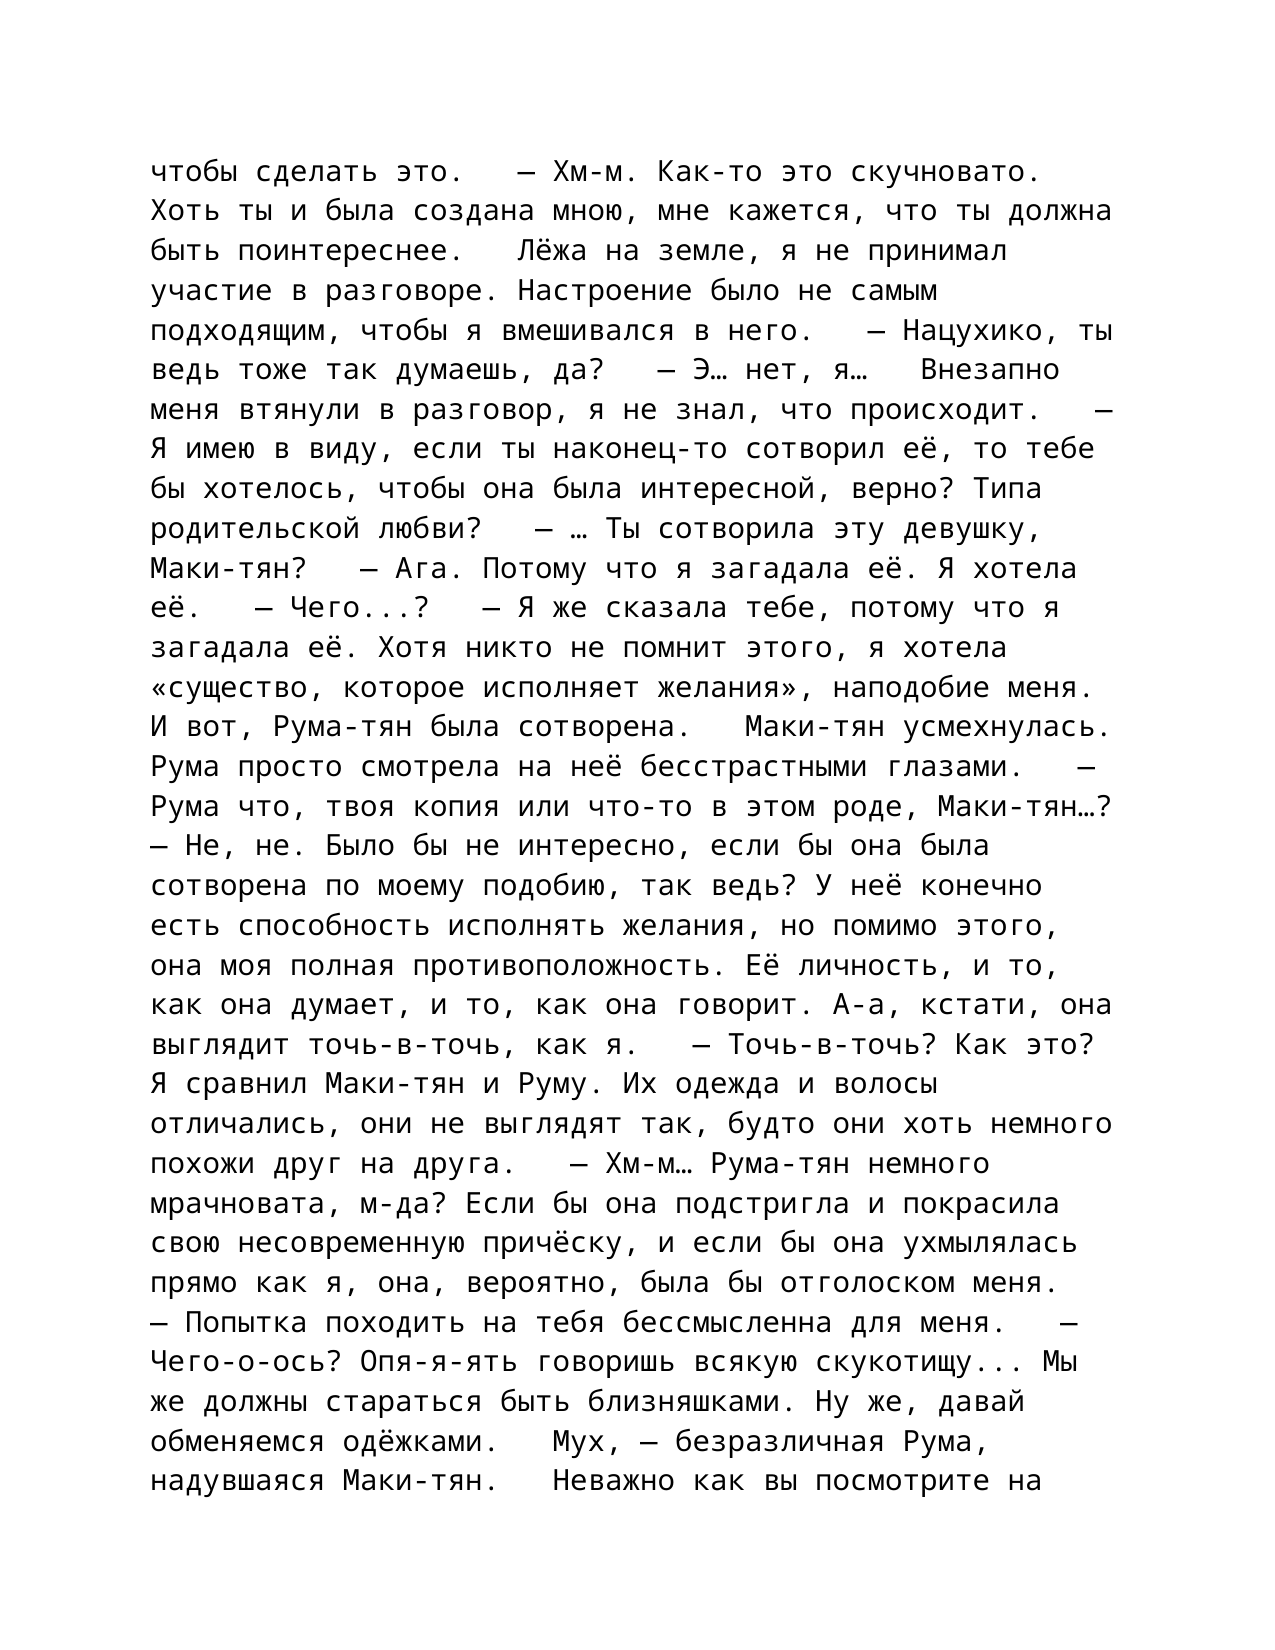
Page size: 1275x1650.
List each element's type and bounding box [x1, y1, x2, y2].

text [150, 150, 1125, 1499]
